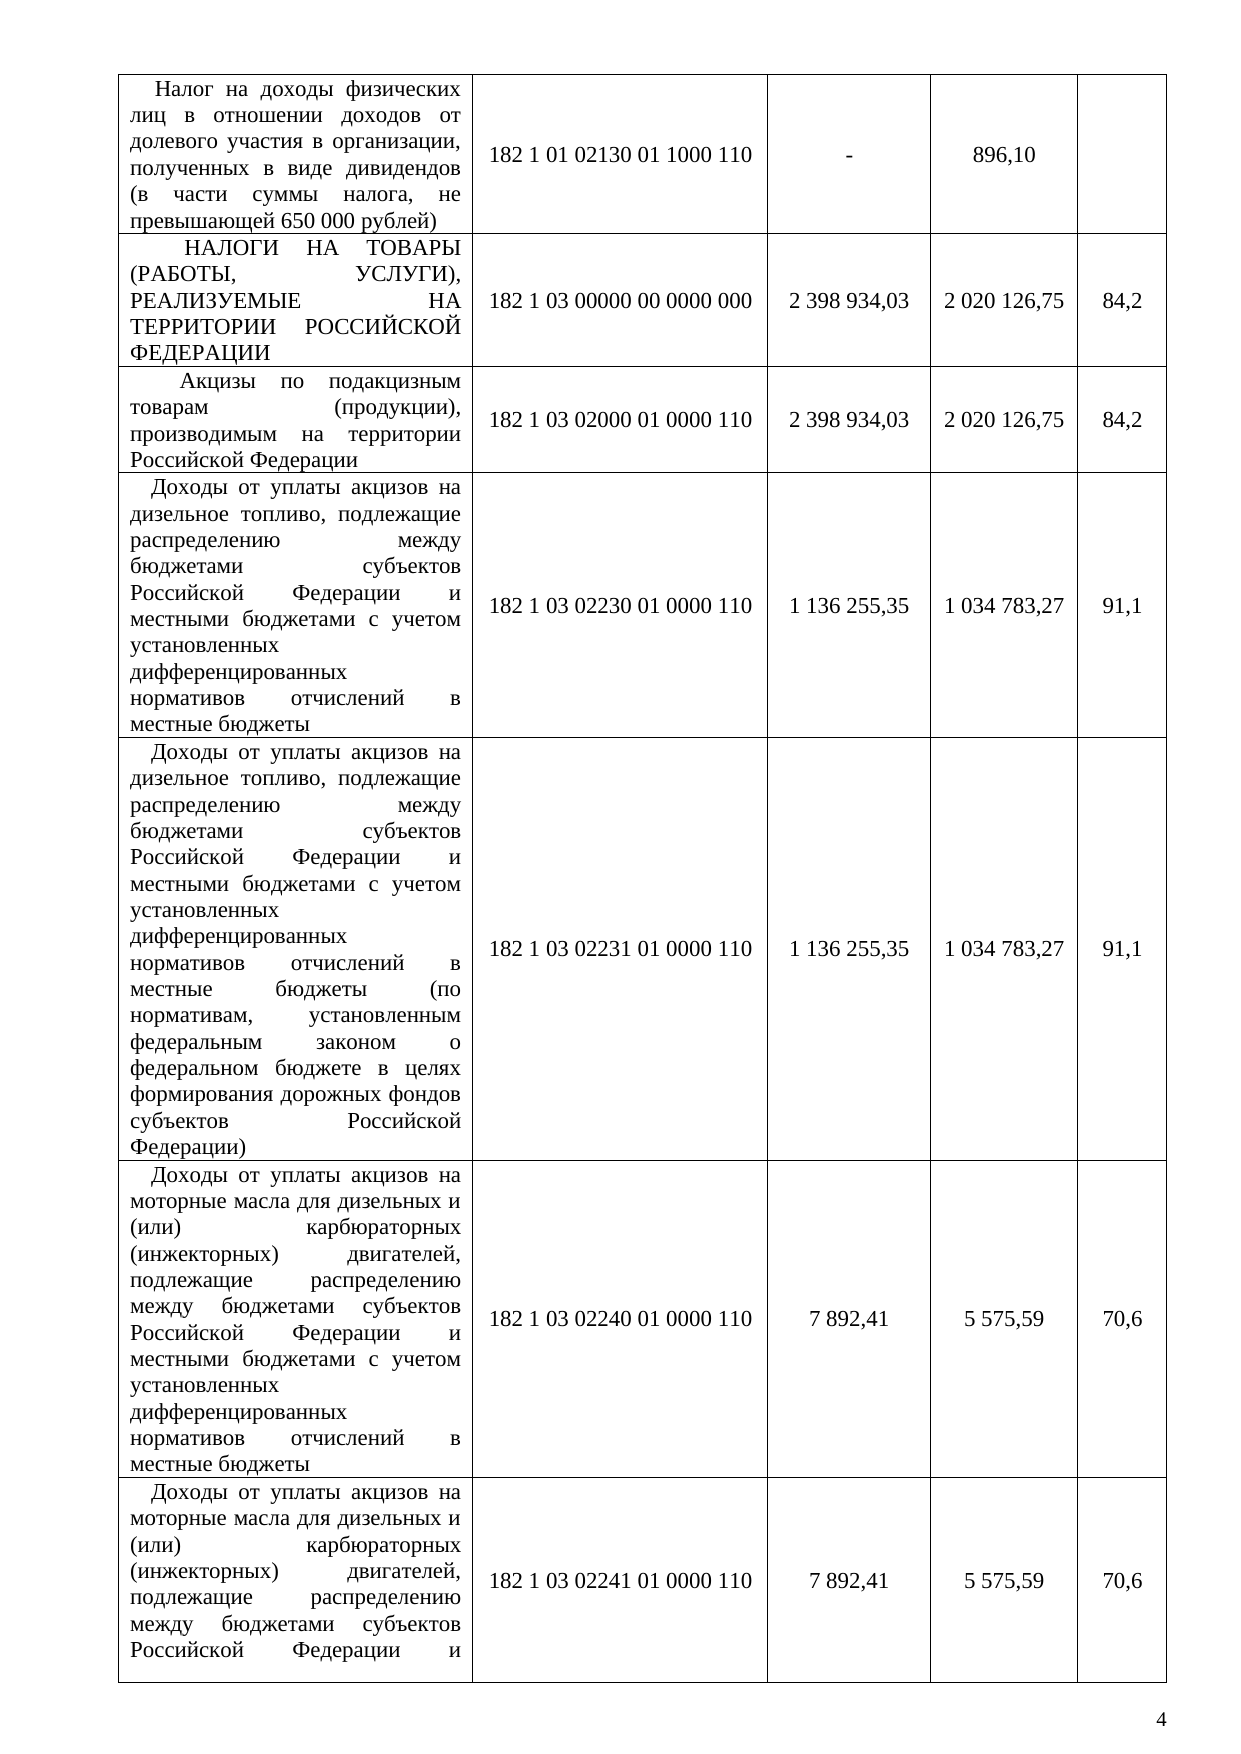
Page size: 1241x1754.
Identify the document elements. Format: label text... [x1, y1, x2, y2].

table_cell Акцизы по подакцизным товарам (продукции), производимым на территории Российской Федерации [119, 367, 472, 472]
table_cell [119, 75, 472, 233]
table_cell 182 1 03 02240 01 0000 110 [473, 1161, 767, 1477]
table_cell 70,6 [1078, 1478, 1166, 1682]
table_cell 1 034 783,27 [931, 738, 1077, 1159]
table_cell 182 1 03 00000 00 0000 000 [473, 234, 767, 366]
table_cell 5 575,59 [931, 1478, 1077, 1682]
table_cell Доходы от уплаты акцизов на моторные масла для дизельных и (или) карбюраторных (инжекторных) двигателей, подлежащие распределению между бюджетами субъектов Российской Федерации и местными бюджетами с учетом установленных дифференцированных нормативов отчислений в местные бюджеты [119, 1161, 472, 1477]
table_cell 182 1 03 02230 01 0000 110 [473, 473, 767, 737]
table_cell - [768, 75, 930, 233]
table_cell Доходы от уплаты акцизов на дизельное топливо, подлежащие распределению между бюджетами субъектов Российской Федерации и местными бюджетами с учетом установленных дифференцированных нормативов отчислений в местные бюджеты (по нормативам, установленным федеральным законом о федеральном бюджете в целях формирования дорожных фондов субъектов Российской Федерации) [119, 738, 472, 1159]
table_cell 70,6 [1078, 1161, 1166, 1477]
table_cell 5 575,59 [931, 1161, 1077, 1477]
table_cell 2 398 934,03 [768, 367, 930, 472]
table_cell Доходы от уплаты акцизов на дизельное топливо, подлежащие распределению между бюджетами субъектов Российской Федерации и местными бюджетами с учетом установленных дифференцированных нормативов отчислений в местные бюджеты [119, 473, 472, 737]
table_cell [119, 1478, 472, 1682]
table_cell 1 034 783,27 [931, 473, 1077, 737]
table_cell 182 1 03 02000 01 0000 110 [473, 367, 767, 472]
table_cell 896,10 [931, 75, 1077, 233]
table_cell 91,1 [1078, 473, 1166, 737]
table_cell [1078, 75, 1166, 233]
table_cell НАЛОГИ НА ТОВАРЫ (РАБОТЫ, УСЛУГИ), РЕАЛИЗУЕМЫЕ НА ТЕРРИТОРИИ РОССИЙСКОЙ ФЕДЕРАЦИИ [119, 234, 472, 366]
table_cell 84,2 [1078, 367, 1166, 472]
table_cell 182 1 03 02231 01 0000 110 [473, 738, 767, 1159]
table_cell 2 398 934,03 [768, 234, 930, 366]
table_cell 7 892,41 [768, 1161, 930, 1477]
table_cell 2 020 126,75 [931, 367, 1077, 472]
table_cell 84,2 [1078, 234, 1166, 366]
table_cell 1 136 255,35 [768, 473, 930, 737]
table_cell 7 892,41 [768, 1478, 930, 1682]
table_cell 1 136 255,35 [768, 738, 930, 1159]
table_cell 91,1 [1078, 738, 1166, 1159]
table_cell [473, 1478, 767, 1682]
table_cell 2 020 126,75 [931, 234, 1077, 366]
table_cell 182 1 01 02130 01 1000 110 [473, 75, 767, 233]
